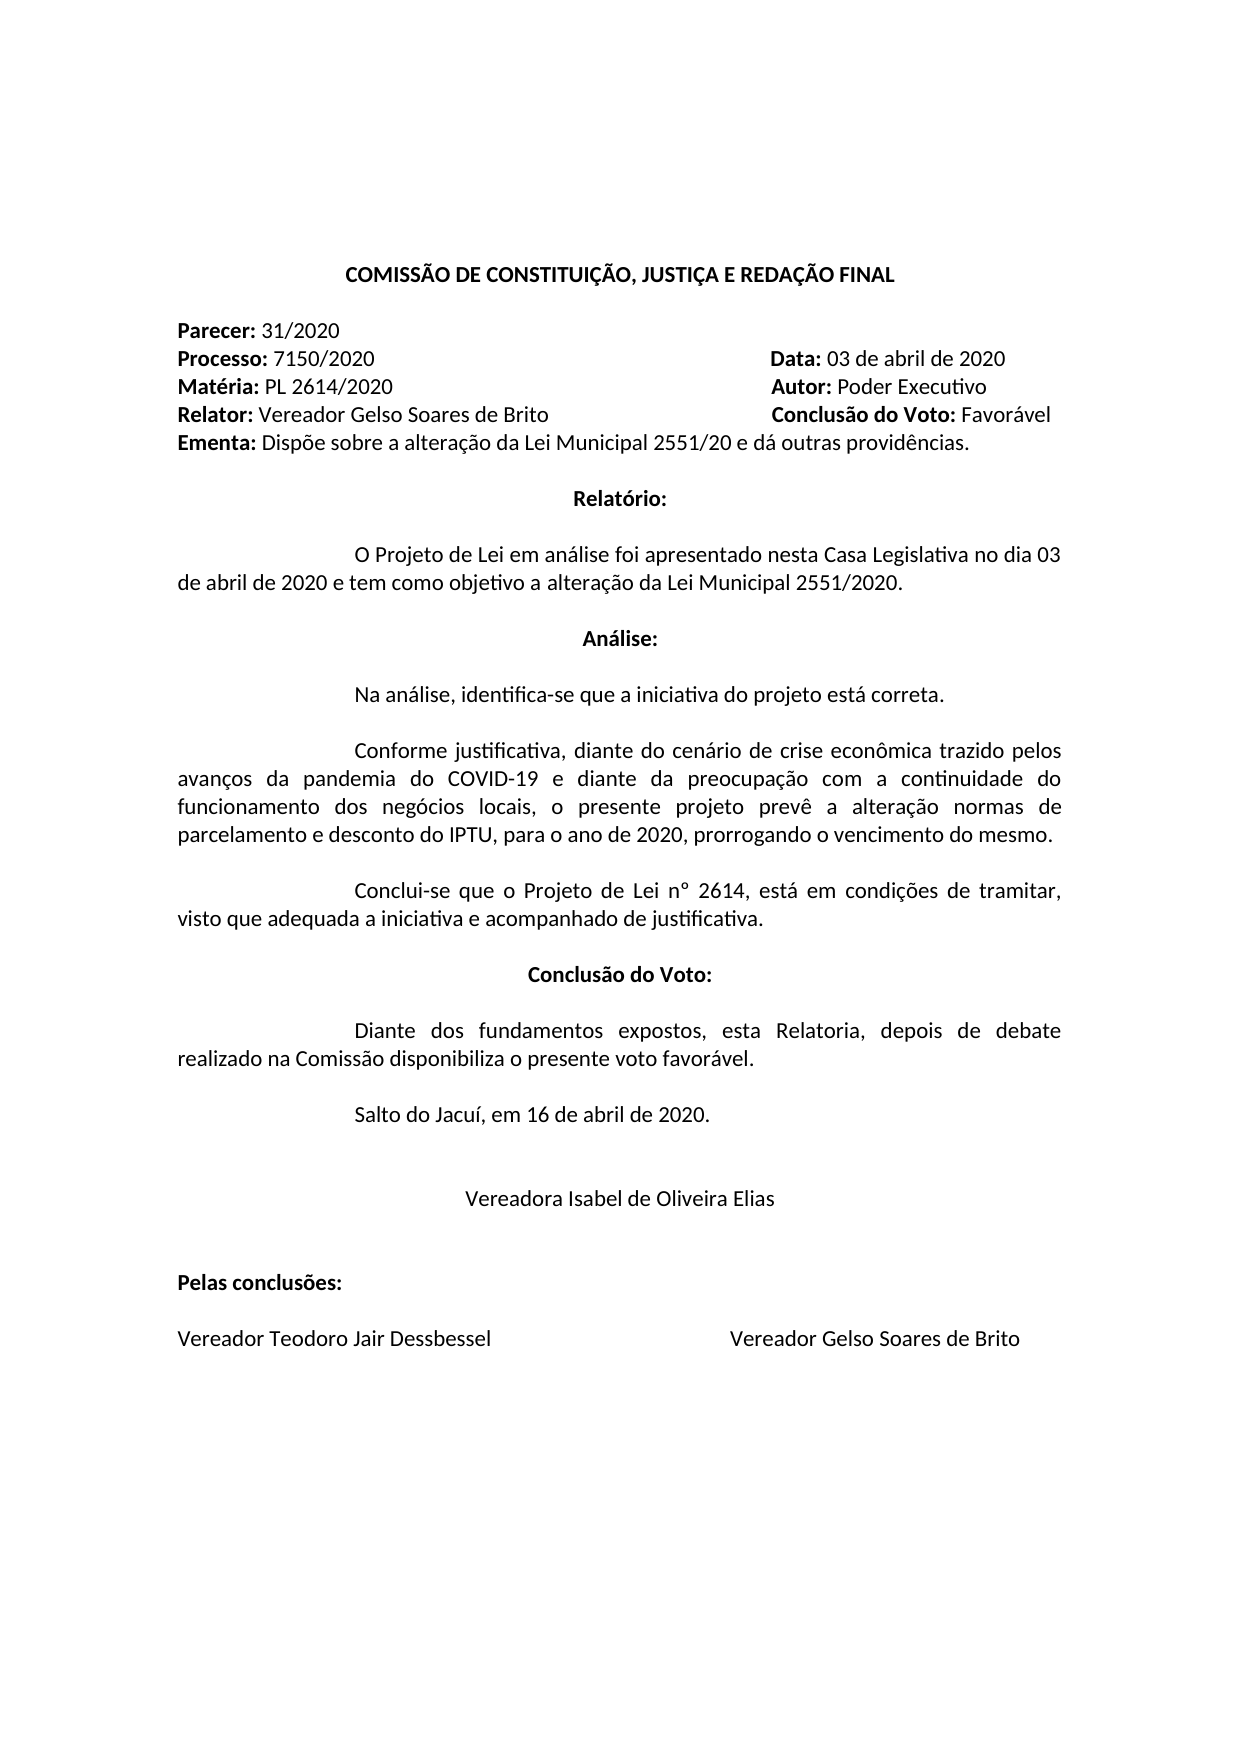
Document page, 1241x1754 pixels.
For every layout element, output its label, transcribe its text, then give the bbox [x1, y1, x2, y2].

text Conclui-se que o Projeto de Lei nº 2614, está em condições de tramitar, visto que adequada a iniciativa e acompanhado de justificativa. [177, 876, 1063, 932]
text Conclusão do Voto: [177, 960, 1063, 988]
text O Projeto de Lei em análise foi apresentado nesta Casa Legislativa no dia 03 de abril de 2020 e tem como objetivo a alteração da Lei Municipal 2551/2020. [177, 540, 1063, 596]
text Matéria: PL 2614/2020 Autor: Poder Executivo [177, 372, 1063, 400]
text Salto do Jacuí, em 16 de abril de 2020. [177, 1100, 1063, 1128]
text Vereadora Isabel de Oliveira Elias [177, 1184, 1063, 1212]
text Relatório: [177, 484, 1063, 512]
text Vereador Teodoro Jair Dessbessel Vereador Gelso Soares de Brito [177, 1324, 1063, 1352]
text Relator: Vereador Gelso Soares de Brito Conclusão do Voto: Favorável [177, 400, 1063, 428]
text Parecer: 31/2020 [177, 316, 1063, 344]
text Conforme justificativa, diante do cenário de crise econômica trazido pelos avanços da pandemia do COVID-19 e diante da preocupação com a continuidade do funcionamento dos negócios locais, o presente projeto prevê a alteração normas de parcelamento e desconto do IPTU, para o ano de 2020, prorrogando o vencimento do mesmo. [177, 736, 1063, 848]
text Diante dos fundamentos expostos, esta Relatoria, depois de debate realizado na Comissão disponibiliza o presente voto favorável. [177, 1016, 1063, 1072]
text Análise: [177, 624, 1063, 652]
text COMISSÃO DE CONSTITUIÇÃO, JUSTIÇA E REDAÇÃO FINAL [177, 260, 1063, 288]
text Ementa: Dispõe sobre a alteração da Lei Municipal 2551/20 e dá outras providências. [177, 428, 1063, 456]
text Na análise, identifica-se que a iniciativa do projeto está correta. [177, 680, 1063, 708]
text Pelas conclusões: [177, 1268, 1063, 1296]
text Processo: 7150/2020 Data: 03 de abril de 2020 [177, 344, 1063, 372]
